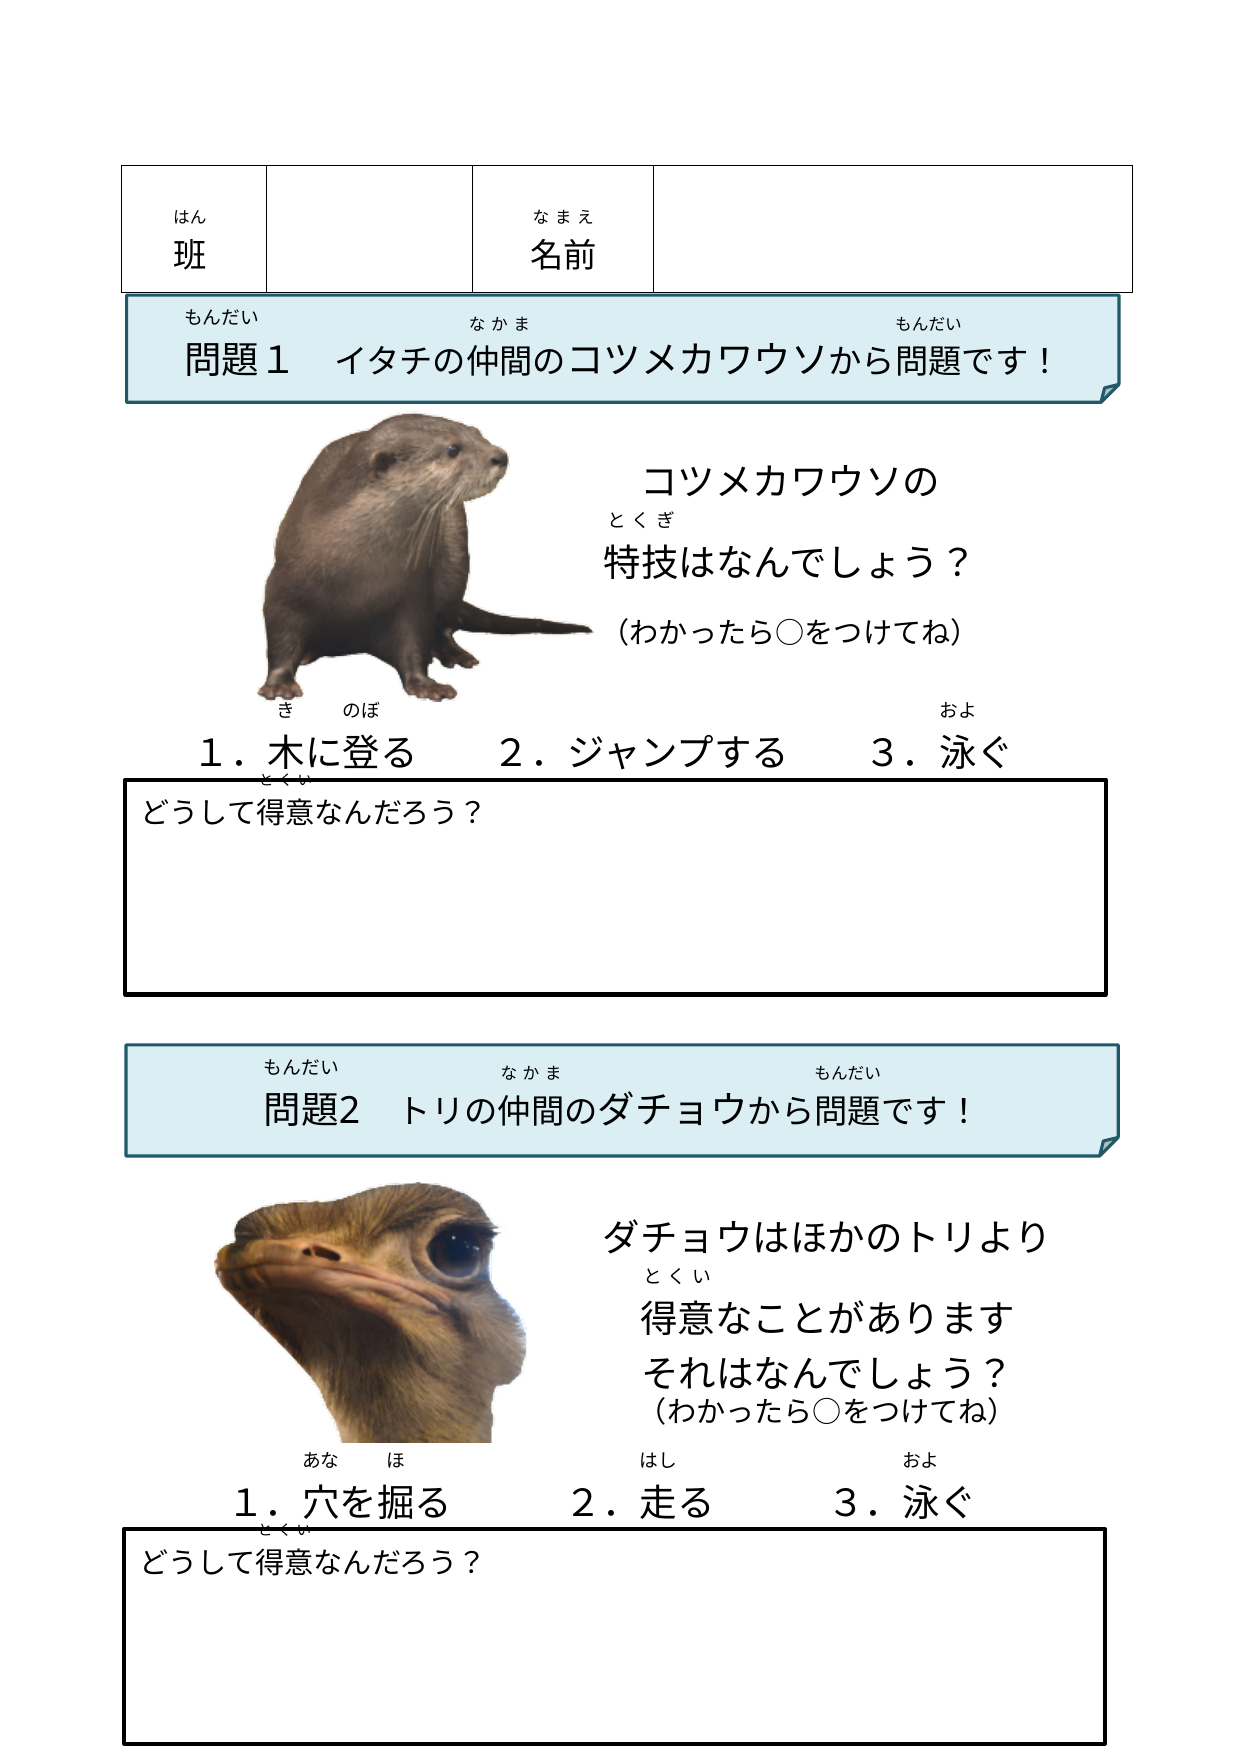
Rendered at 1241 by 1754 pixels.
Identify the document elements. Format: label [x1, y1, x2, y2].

table_cell [267, 166, 472, 292]
table_cell [122, 166, 266, 292]
table_cell [654, 166, 1132, 292]
table_cell [473, 166, 653, 292]
picture [214, 1182, 528, 1443]
picture [257, 395, 594, 702]
